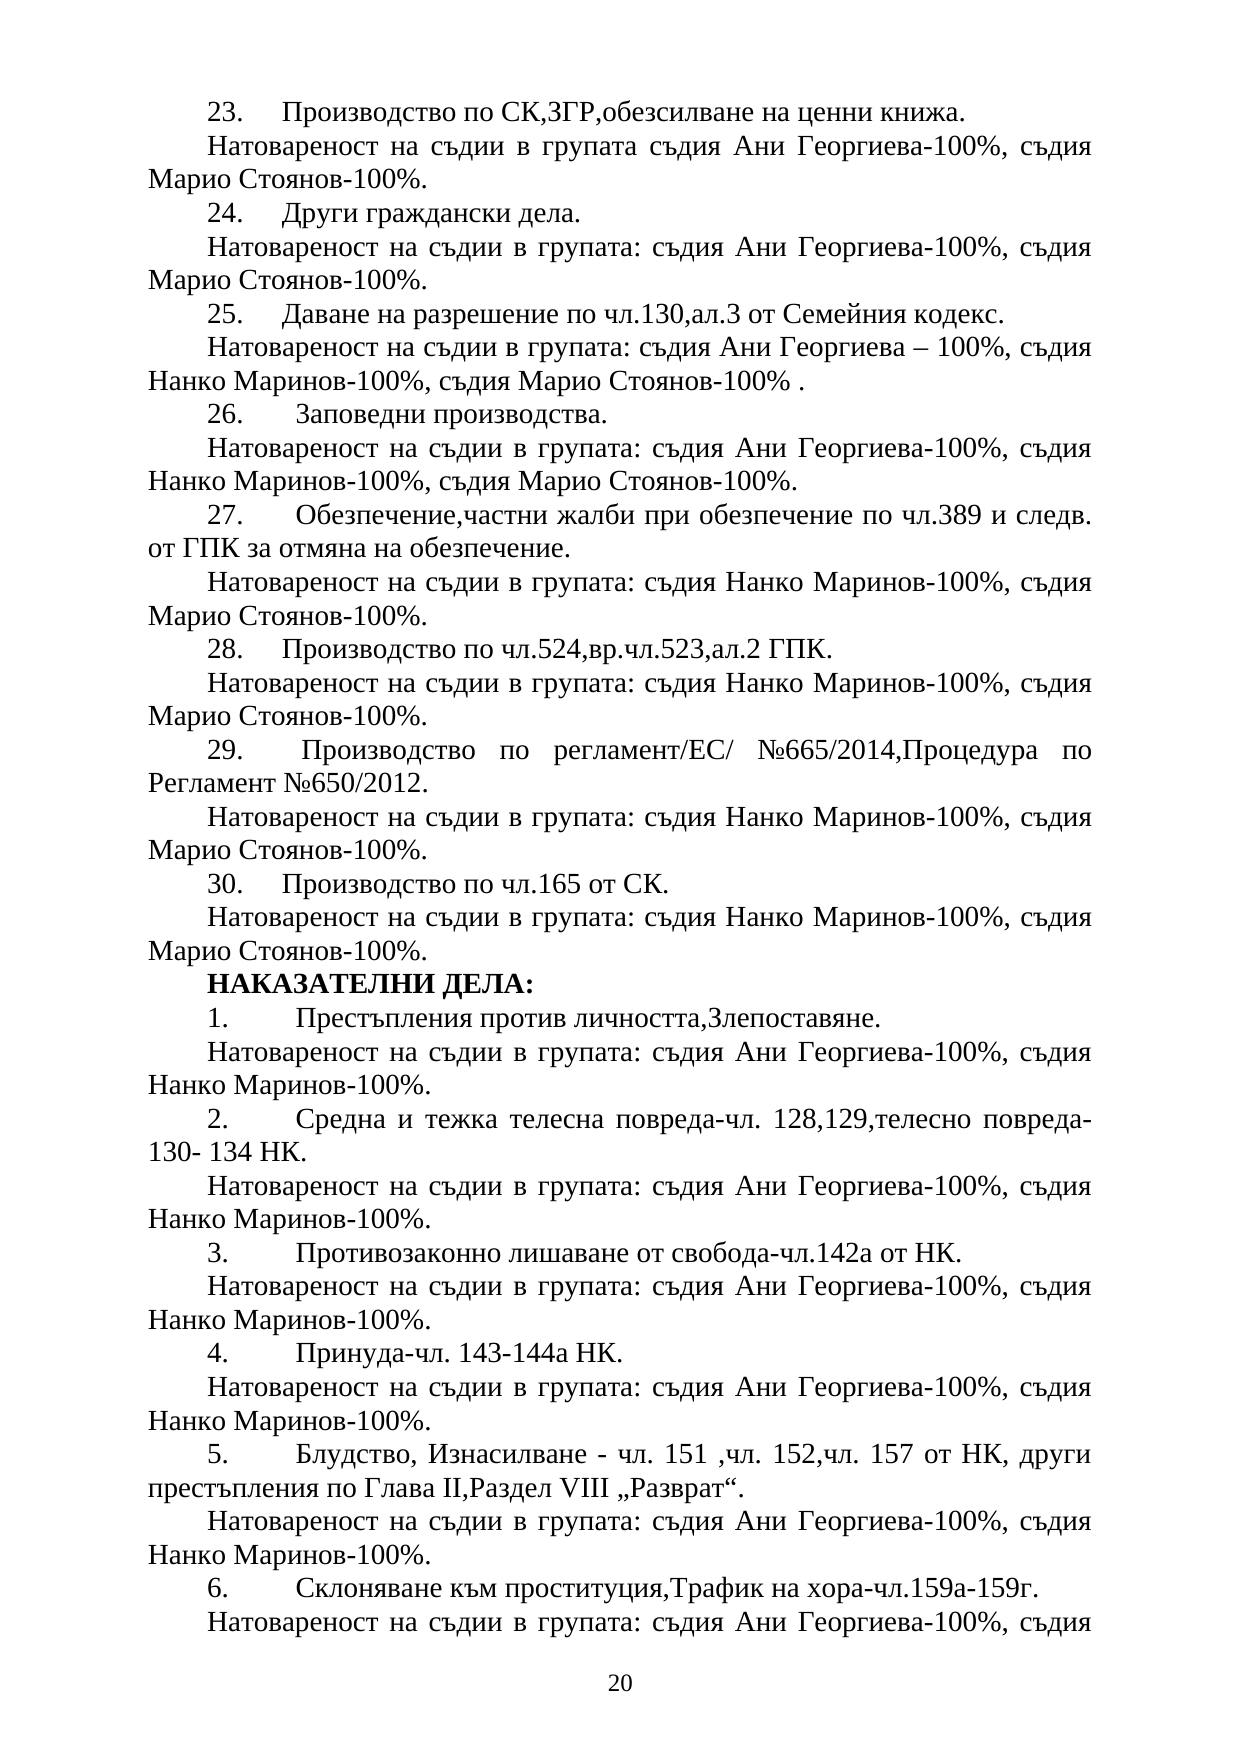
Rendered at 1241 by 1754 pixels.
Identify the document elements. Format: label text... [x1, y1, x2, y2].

list Противозаконно лишаване от свобода-чл.142а от НК. [148, 1235, 1093, 1268]
text Натовареност на съдии в групата: съдия Ани Георгиева-100%, съдия Марио Стоянов-100%. [148, 229, 1093, 296]
text Натовареност на съдии в групата: съдия Ани Георгиева-100%, съдия Нанко Маринов-100%, съдия Марио Стоянов-100%. [148, 430, 1093, 497]
text Натовареност на съдии в групата: съдия Нанко Маринов-100%, съдия Марио Стоянов-100%. [148, 799, 1093, 866]
list Блудство, Изнасилване - чл. 151 ,чл. 152,чл. 157 от НК, други престъпления по Глава II,Раздел VIII „Разврат“. [148, 1436, 1093, 1503]
list Обезпечение,частни жалби при обезпечение по чл.389 и следв. от ГПК за отмяна на обезпечение. [148, 497, 1093, 564]
list Даване на разрешение по чл.130,ал.3 от Семейния кодекс. [148, 296, 1093, 329]
text Натовареност на съдии в групата: съдия Нанко Маринов-100%, съдия Марио Стоянов-100%. [148, 899, 1093, 967]
list Производство по СК,ЗГР,обезсилване на ценни книжа. [148, 94, 1093, 128]
list Склоняване към проституция,Трафик на хора-чл.159а-159г. [148, 1570, 1093, 1604]
list Производство по чл.165 от СК. [148, 866, 1093, 899]
text Натовареност на съдии в групата: съдия Ани Георгиева-100%, съдия Нанко Маринов-100%. [148, 1034, 1093, 1101]
list 3аповедни производства. [148, 396, 1093, 430]
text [148, 1503, 1093, 1570]
text Натовареност на съдии в групата: съдия Нанко Маринов-100%, съдия Марио Стоянов-100%. [148, 665, 1093, 732]
list Производство по регламент/ЕС/ №665/2014,Процедура по Регламент №650/2012. [148, 732, 1093, 799]
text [148, 1604, 1093, 1637]
list Престъпления против личността,Злепоставяне. [148, 1000, 1093, 1034]
text Натовареност на съдии в групата съдия Ани Георгиева-100%, съдия Марио Стоянов-100%. [148, 128, 1093, 195]
list Средна и тежка телесна повреда-чл. 128,129,телесно повреда-130- 134 НК. [148, 1101, 1093, 1168]
list Други граждански дела. [148, 195, 1093, 229]
text НАКАЗАТЕЛНИ ДЕЛА: [148, 967, 1093, 1000]
text Натовареност на съдии в групата: съдия Ани Георгиева-100%, съдия Нанко Маринов-100%. [148, 1369, 1093, 1436]
text Натовареност на съдии в групата: съдия Ани Георгиева – 100%, съдия Нанко Маринов-100%, съдия Марио Стоянов-100% . [148, 329, 1093, 396]
text Натовареност на съдии в групата: съдия Ани Георгиева-100%, съдия Нанко Маринов-100%. [148, 1268, 1093, 1336]
list Производство по чл.524,вр.чл.523,ал.2 ГПК. [148, 631, 1093, 665]
list Принуда-чл. 143-144а НК. [148, 1336, 1093, 1369]
text Натовареност на съдии в групата: съдия Ани Георгиева-100%, съдия Нанко Маринов-100%. [148, 1168, 1093, 1235]
text Натовареност на съдии в групата: съдия Нанко Маринов-100%, съдия Марио Стоянов-100%. [148, 564, 1093, 631]
